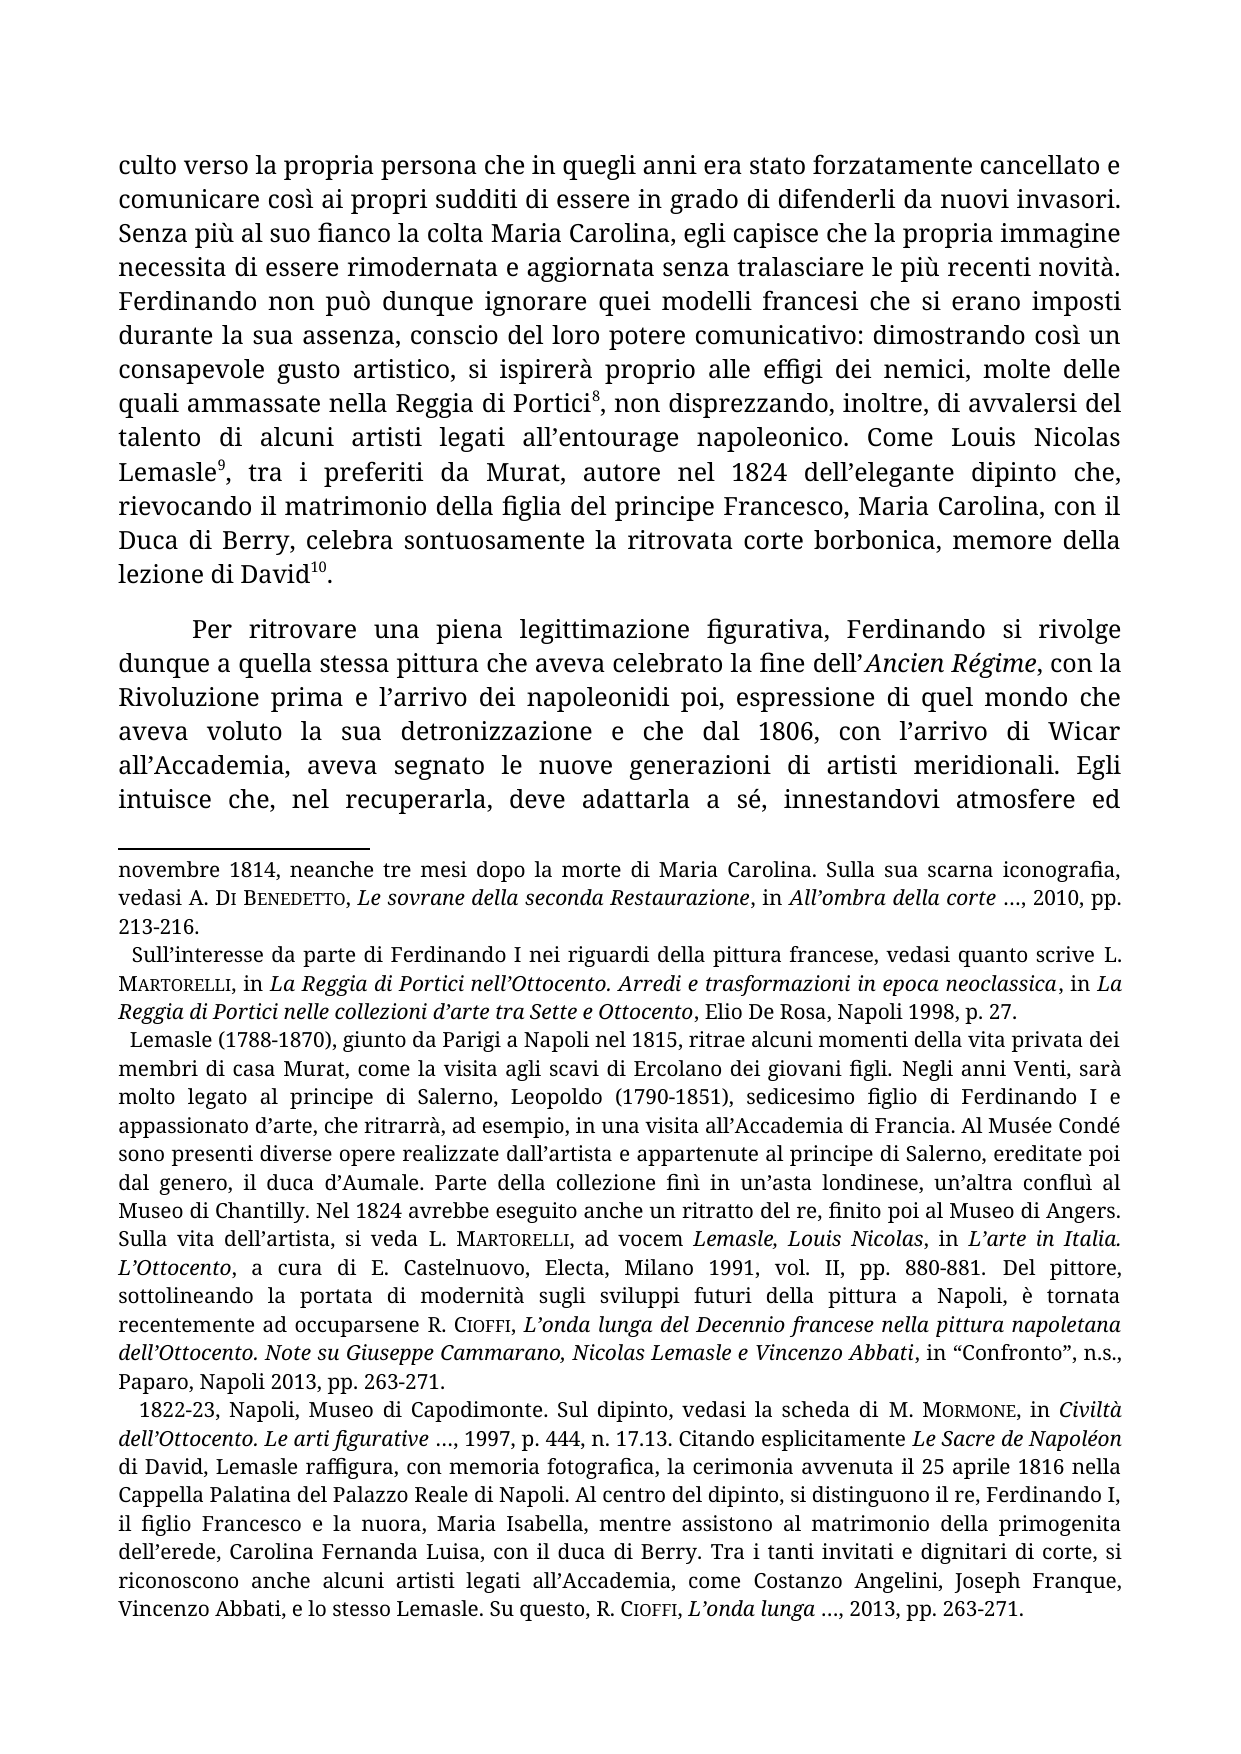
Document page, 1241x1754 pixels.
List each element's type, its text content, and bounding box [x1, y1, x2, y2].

text Al suo ritorno a Napoli, Ferdinando, oramai più anziano, divenuto vedovo e confortato dall’amore per una donna più giovane, deve ripristinare visivamente il culto verso la propria persona che in quegli anni era stato forzatamente cancellato e comunicare così ai propri sudditi di essere in grado di difenderli da nuovi invasori. Senza più al suo fianco la colta Maria Carolina, egli capisce che la propria immagine necessita di essere rimodernata e aggiornata senza tralasciare le più recenti novità. Ferdinando non può dunque ignorare quei modelli francesi che si erano imposti durante la sua assenza, conscio del loro potere comunicativo: dimostrando così un consapevole gusto artistico, si ispirerà proprio alle effigi dei nemici, molte delle quali ammassate nella Reggia di Portici, non disprezzando, inoltre, di avvalersi del talento di alcuni artisti legati all’entourage napoleonico. Come Louis Nicolas Lemasle, tra i preferiti da Murat, autore nel 1824 dell’elegante dipinto che, rievocando il matrimonio della figlia del principe Francesco, Maria Carolina, con il Duca di Berry, celebra sontuosamente la ritrovata corte borbonica, memore della lezione di David. [118, 148, 1122, 590]
text Per ritrovare una piena legittimazione figurativa, Ferdinando si rivolge dunque a quella stessa pittura che aveva celebrato la fine dell’Ancien Régime, con la Rivoluzione prima e l’arrivo dei napoleonidi poi, espressione di quel mondo che aveva voluto la sua detronizzazione e che dal 1806, con l’arrivo di Wicar all’Accademia, aveva segnato le nuove generazioni di artisti meridionali. Egli intuisce che, nel recuperarla, deve adattarla a sé, innestandovi atmosfere ed elementi più consoni alla sua Restaurazione, cercando dunque una mediazione con la pittura celebrativa neoclassica di fine Settecento, che aveva accolto col tramite della moglie negli anni Ottanta del secolo passato. [118, 611, 1122, 816]
